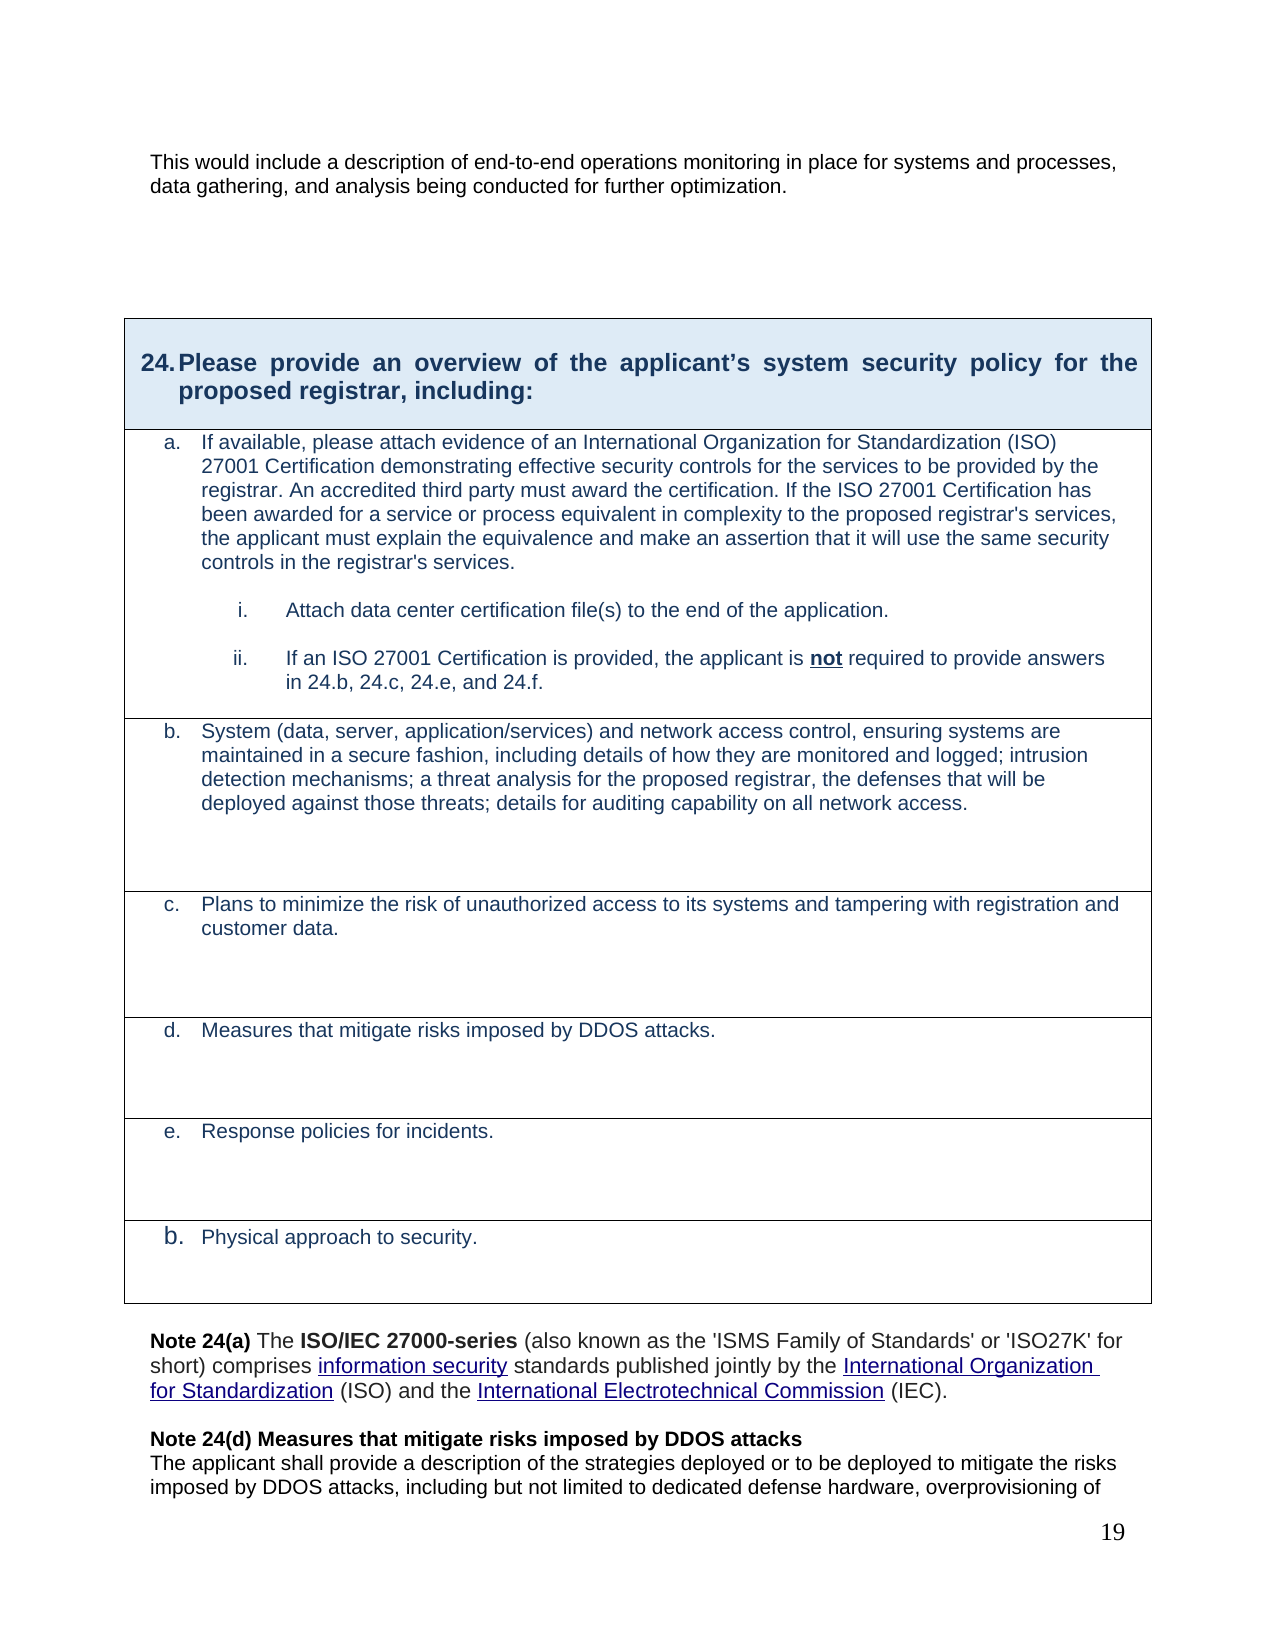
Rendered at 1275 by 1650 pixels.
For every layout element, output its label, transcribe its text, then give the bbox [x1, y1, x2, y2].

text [150, 1451, 1125, 1499]
table_cell System (data, server, application/services) and network access control, ensuring systems are maintained in a secure fashion, including details of how they are monitored and logged; intrusion detection mechanisms; a threat analysis for the proposed registrar, the defenses that will be deployed against those threats; details for auditing capability on all network access. [125, 719, 1151, 891]
table_cell If available, please attach evidence of an International Organization for Standardization (ISO) 27001 Certification demonstrating effective security controls for the services to be provided by the registrar. An accredited third party must award the certification. If the ISO 27001 Certification has been awarded for a service or process equivalent in complexity to the proposed registrar's services, the applicant must explain the equivalence and make an assertion that it will use the same security controls in the registrar's services. Attach data center certification file(s) to the end of the application. If an ISO 27001 Certification is provided, the applicant is not required to provide answers in 24.b, 24.c, 24.e, and 24.f. [125, 430, 1151, 717]
table_cell Measures that mitigate risks imposed by DDOS attacks. [125, 1018, 1151, 1118]
text Note 24(d) Measures that mitigate risks imposed by DDOS attacks [150, 1427, 1125, 1451]
text Note 24(a) The ISO/IEC 27000-series (also known as the 'ISMS Family of Standards' or 'ISO27K' for short) comprises information security standards published jointly by the International Organization for Standardization (ISO) and the International Electrotechnical Commission (IEC). [150, 1327, 1125, 1403]
table_cell Plans to minimize the risk of unauthorized access to its systems and tampering with registration and customer data. [125, 892, 1151, 1017]
text This would include a description of end-to-end operations monitoring in place for systems and processes, data gathering, and analysis being conducted for further optimization. [150, 150, 1125, 198]
table_header Please provide an overview of the applicant’s system security policy for the proposed registrar, including: [125, 319, 1151, 429]
table_cell Physical approach to security. [125, 1221, 1151, 1302]
table_cell Response policies for incidents. [125, 1119, 1151, 1220]
